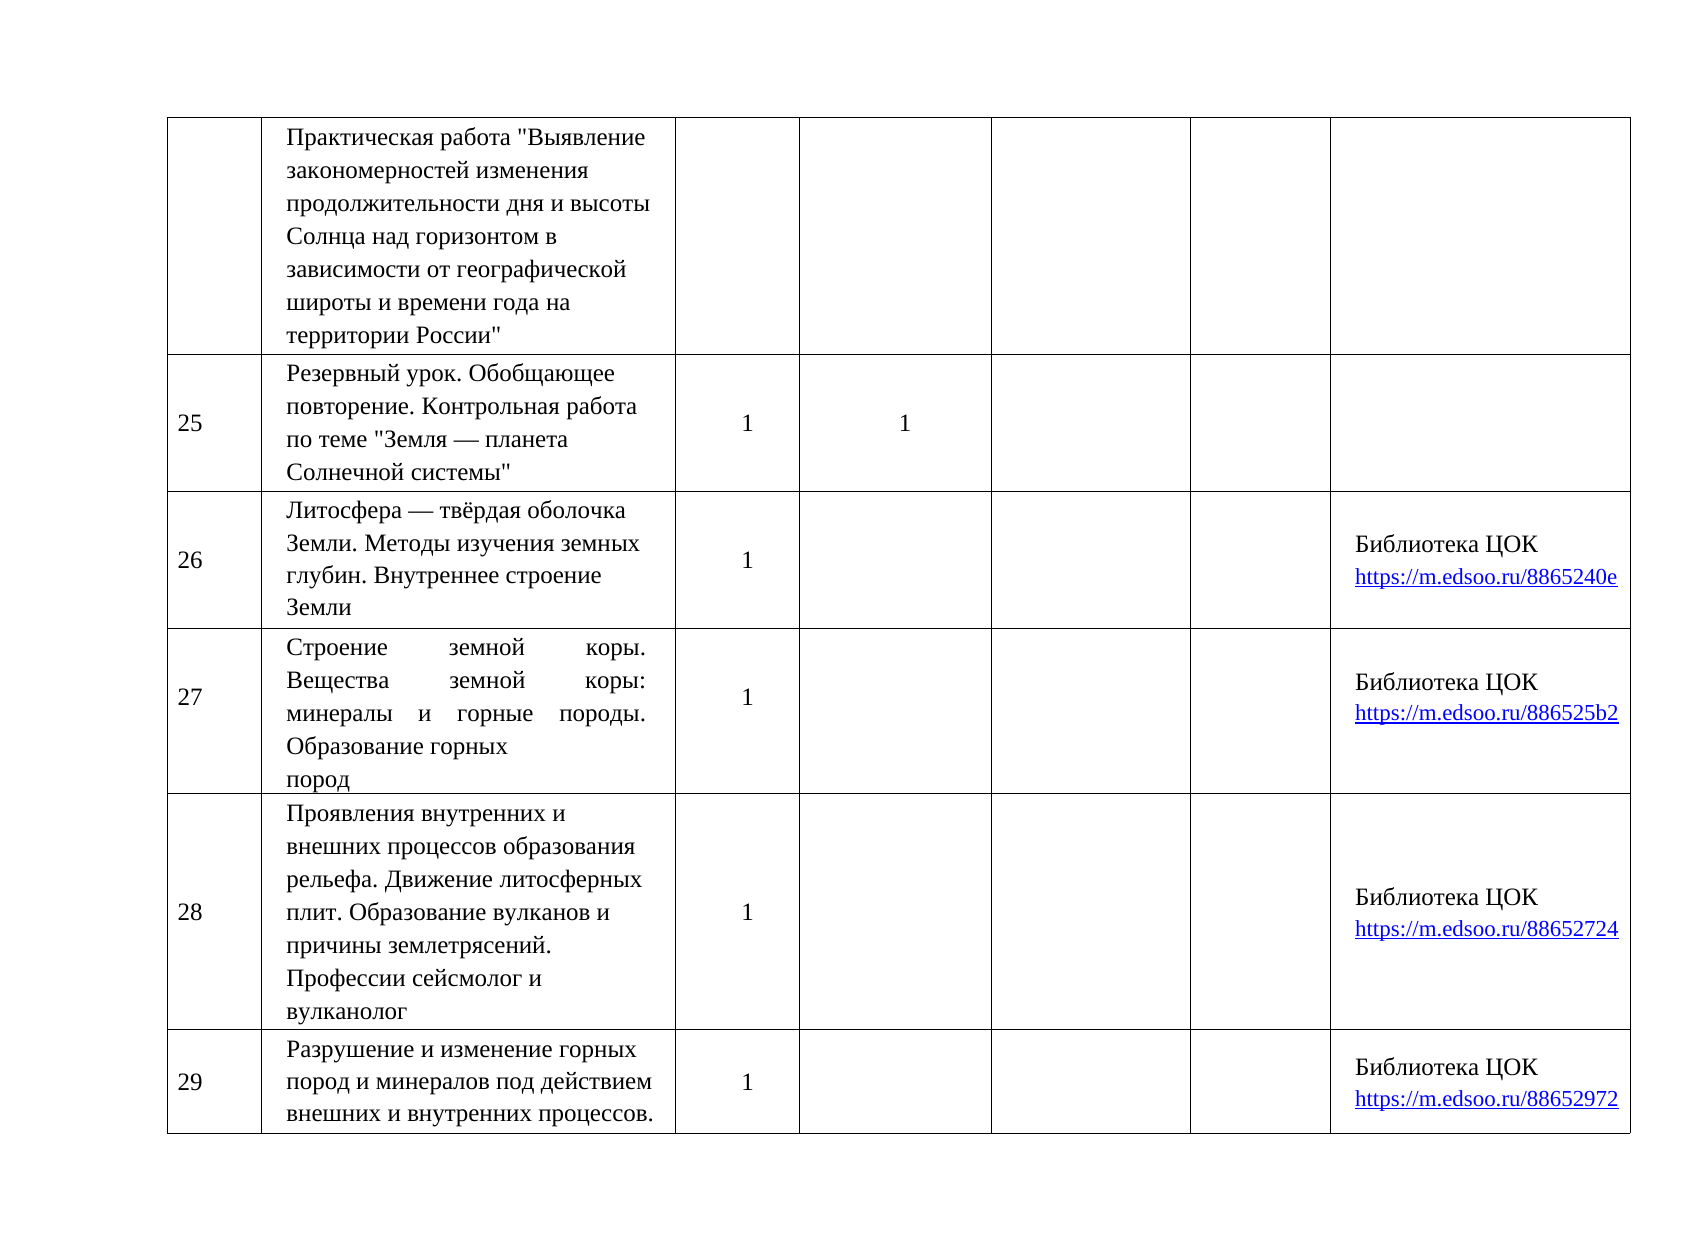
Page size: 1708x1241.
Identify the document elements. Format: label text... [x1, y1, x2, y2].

table_header [1331, 118, 1630, 353]
table_cell [1331, 355, 1630, 491]
table_cell Проявления внутренних и внешних процессов образования рельефа. Движение литосферных плит. Образование вулканов и причины землетрясений. Профессии сейсмолог и вулканолог [262, 794, 675, 1029]
table_cell Литосфера — твёрдая оболочка Земли. Методы изучения земных глубин. Внутреннее строение Земли [262, 492, 675, 627]
table_cell 1 [676, 629, 799, 793]
table_cell 28 [168, 794, 261, 1029]
table_header Практическая работа "Выявление закономерностей изменения продолжительности дня и высоты Солнца над горизонтом в зависимости от географической широты и времени года на территории России" [262, 118, 675, 353]
table_cell [800, 629, 991, 793]
table_cell Библиотека ЦОК https://m.edsoo.ru/88652972 [1331, 1030, 1630, 1133]
table_cell 27 [168, 629, 261, 793]
table_cell [1191, 794, 1330, 1029]
table_cell 1 [676, 794, 799, 1029]
table_cell [800, 794, 991, 1029]
table_cell 1 [676, 355, 799, 491]
table_cell [992, 355, 1190, 491]
table_cell Строение земной коры. Вещества земной коры: минералы и горные породы. Образование горных пород [262, 629, 675, 793]
table_cell Резервный урок. Обобщающее повторение. Контрольная работа по теме "Земля — планета Солнечной системы" [262, 355, 675, 491]
table_header [168, 118, 261, 353]
table_cell [1191, 492, 1330, 627]
table_cell 1 [676, 1030, 799, 1133]
table_cell 25 [168, 355, 261, 491]
table_cell Библиотека ЦОК https://m.edsoo.ru/886525b2 [1331, 629, 1630, 793]
table_cell Библиотека ЦОК https://m.edsoo.ru/8865240e [1331, 492, 1630, 627]
table_header [676, 118, 799, 353]
table_cell Разрушение и изменение горных пород и минералов под действием внешних и внутренних процессов. [262, 1030, 675, 1133]
table_cell [992, 492, 1190, 627]
table_cell [1191, 355, 1330, 491]
table_cell [992, 794, 1190, 1029]
table_header [992, 118, 1190, 353]
table_cell [800, 1030, 991, 1133]
table_cell 26 [168, 492, 261, 627]
table_cell 1 [800, 355, 991, 491]
table_cell [800, 492, 991, 627]
table_cell 1 [676, 492, 799, 627]
table_header [800, 118, 991, 353]
table_cell [1191, 1030, 1330, 1133]
table_cell [992, 1030, 1190, 1133]
table_cell [992, 629, 1190, 793]
table_header [1191, 118, 1330, 353]
table_cell 29 [168, 1030, 261, 1133]
table_cell Библиотека ЦОК https://m.edsoo.ru/88652724 [1331, 794, 1630, 1029]
table_cell [1191, 629, 1330, 793]
